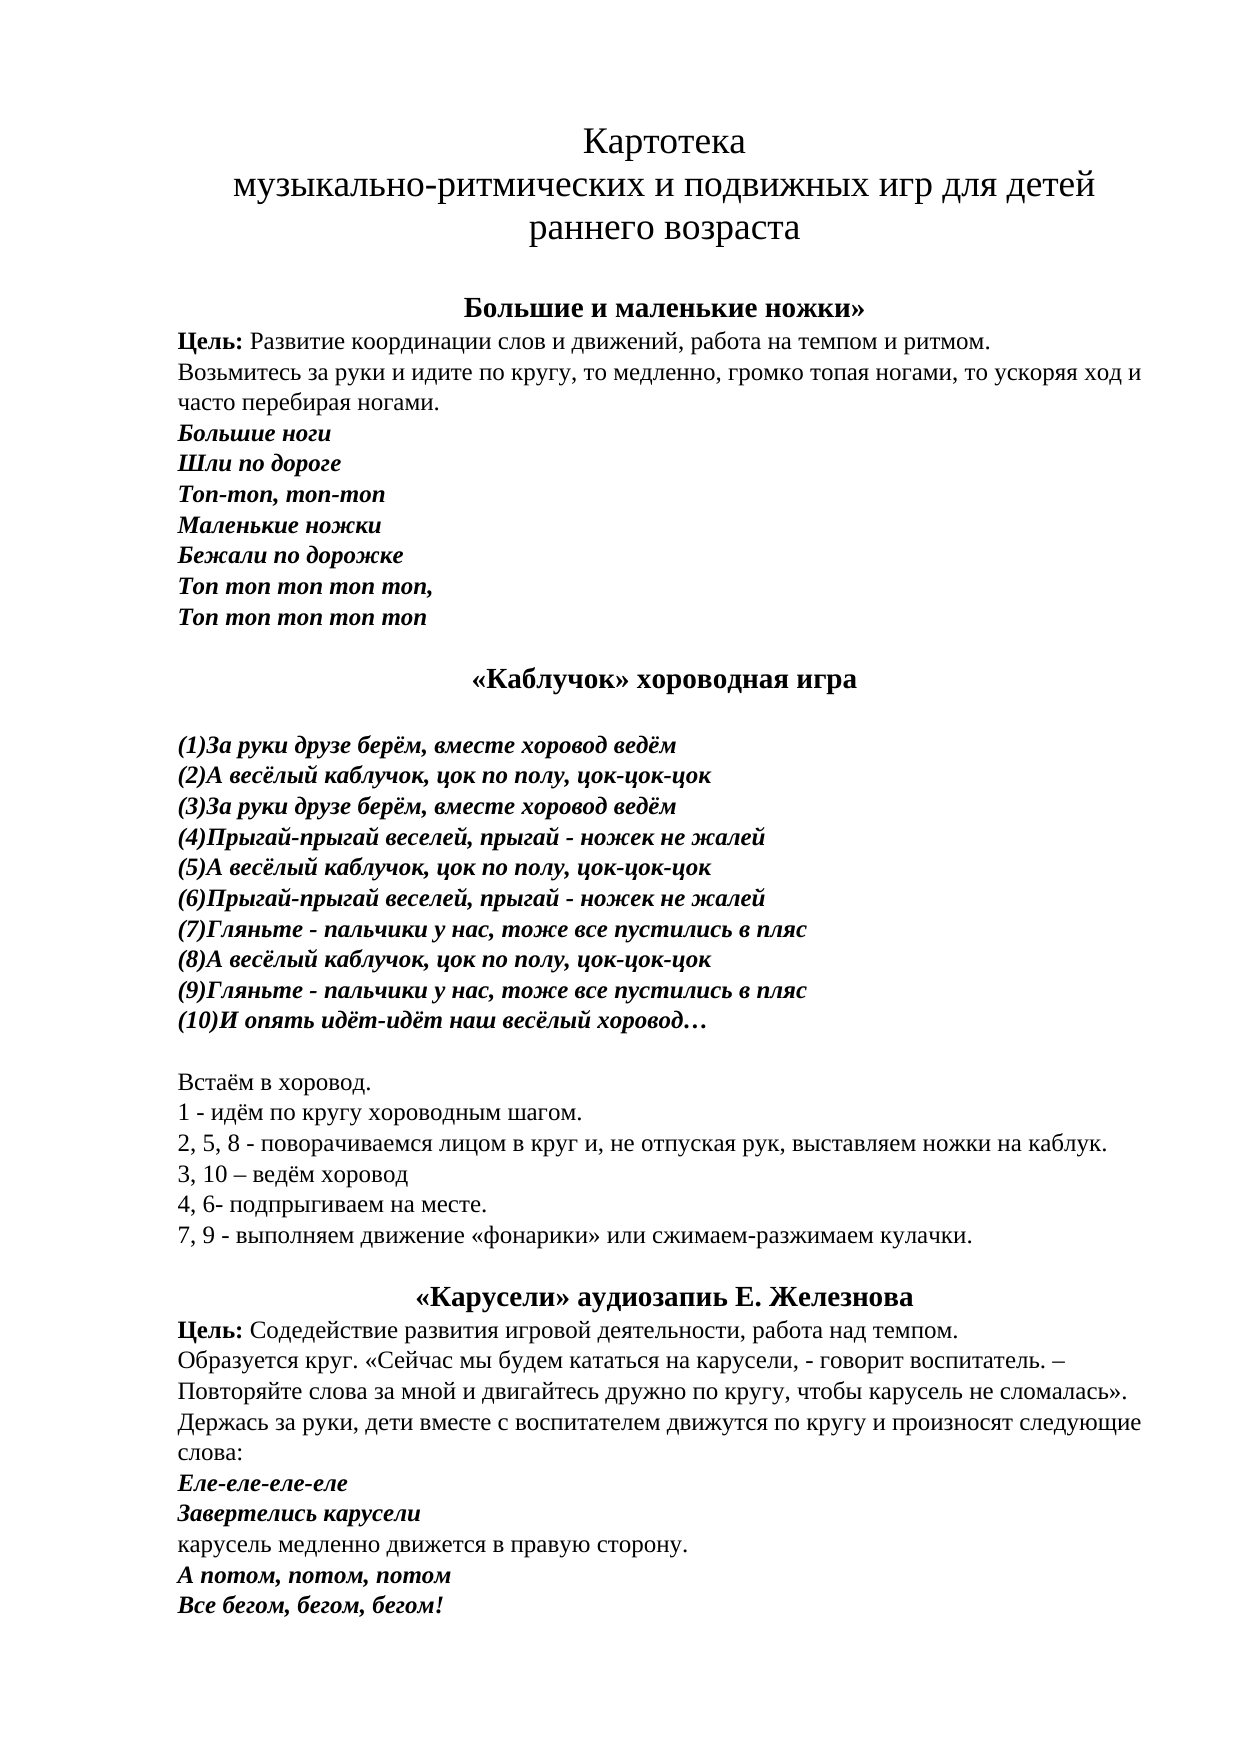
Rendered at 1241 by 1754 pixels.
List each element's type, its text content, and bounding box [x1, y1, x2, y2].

text (10)И опять идёт-идёт наш весёлый хоровод… [177, 1004, 1152, 1034]
text Большие и маленькие ножки» [177, 291, 1152, 324]
text «Карусели» аудиозапиь Е. Железнова [177, 1279, 1152, 1313]
text Цель: Содедействие развития игровой деятельности, работа над темпом. [177, 1313, 1152, 1343]
text «Каблучок» хороводная игра [177, 661, 1152, 694]
text Завертелись карусели [177, 1497, 1152, 1527]
text (7)Гляньте - пальчики у нас, тоже все пустились в пляс (8)А весёлый каблучок, цок по полу, цок-цок-цок (9)Гляньте - пальчики у нас, тоже все пустились в пляс [177, 912, 1152, 1004]
text Образуется круг. «Сейчас мы будем кататься на карусели, - говорит воспитатель. – Повторяйте слова за мной и двигайтесь дружно по кругу, чтобы карусель не сломалась». [177, 1343, 1152, 1405]
text Все бегом, бегом, бегом! [177, 1588, 1152, 1619]
text Картотека [177, 118, 1152, 161]
text (4)Прыгай-прыгай веселей, прыгай - ножек не жалей [177, 820, 1152, 851]
text А потом, потом, потом [177, 1558, 1152, 1588]
text Цель: Развитие координации слов и движений, работа на темпом и ритмом. Возьмитесь за руки и идите по кругу, то медленно, громко топая ногами, то ускоряя ход и часто перебирая ногами. Большие ноги Шли по дороге Топ-топ, топ-топ Маленькие ножки Бежали по дорожке Топ топ топ топ топ, Топ топ топ топ топ [177, 324, 1152, 630]
text (1)За руки друзе берём, вместе хоровод ведём (2)А весёлый каблучок, цок по полу, цок-цок-цок (3)За руки друзе берём, вместе хоровод ведём [177, 728, 1152, 820]
text Держась за руки, дети вместе с воспитателем движутся по кругу и произносят следующие слова: [177, 1405, 1152, 1466]
text (5)А весёлый каблучок, цок по полу, цок-цок-цок (6)Прыгай-прыгай веселей, прыгай - ножек не жалей [177, 851, 1152, 912]
text музыкально-ритмических и подвижных игр для детей раннего возраста [177, 161, 1152, 247]
text Еле-еле-еле-еле [177, 1466, 1152, 1497]
text Встаём в хоровод. 1 - идём по кругу хороводным шагом. 2, 5, 8 - поворачиваемся лицом в круг и, не отпуская рук, выставляем ножки на каблук. 3, 10 – ведём хоровод 4, 6- подпрыгиваем на месте. 7, 9 - выполняем движение «фонарики» или сжимаем-разжимаем кулачки. [177, 1065, 1152, 1249]
text карусель медленно движется в правую сторону. [177, 1527, 1152, 1558]
